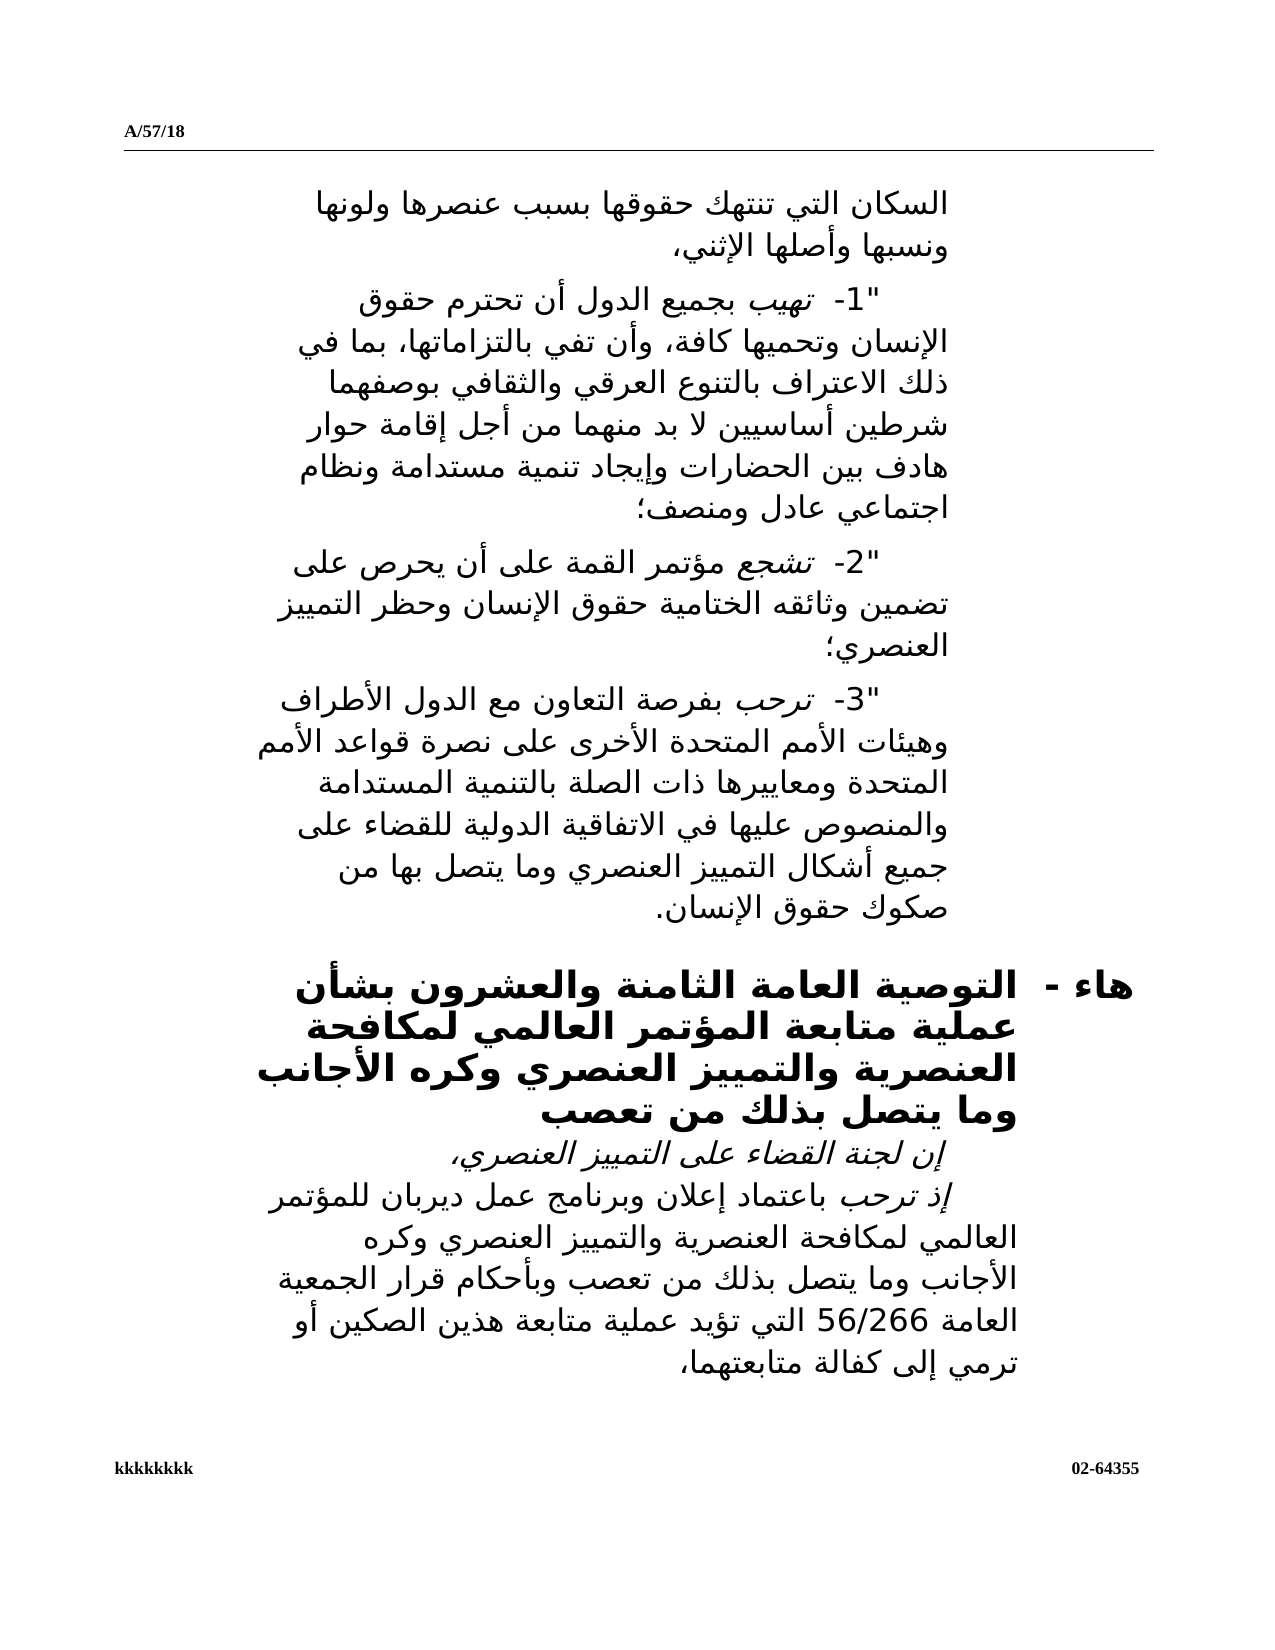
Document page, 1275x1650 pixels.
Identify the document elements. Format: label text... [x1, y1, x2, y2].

text "1- تهيب بجميع الدول أن تحترم حقوق الإنسان وتحميها كافة، وأن تفي بالتزاماتها، بما في ذلك الاعتراف بالتنوع العرقي والثقافي بوصفهما شرطين أساسيين لا بد منهما من أجل إقامة حوار هادف بين الحضارات وإيجاد تنمية مستدامة ونظام اجتماعي عادل ومنصف؛ [256, 277, 1018, 527]
text إذ ترحب باعتماد إعلان وبرنامج عمل ديربان للمؤتمر العالمي لمكافحة العنصرية والتمييز العنصري وكره الأجانب وما يتصل بذلك من تعصب وبأحكام قرار الجمعية العامة 56/266 التي تؤيد عملية متابعة هذين الصكين أو ترمي إلى كفالة متابعتهما، [256, 1173, 1018, 1381]
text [256, 181, 1018, 265]
text هاء - التوصية العامة الثامنة والعشرون بشأن عملية متابعة المؤتمر العالمي لمكافحة العنصرية والتمييز العنصري وكره الأجانب وما يتصل بذلك من تعصب [256, 965, 1151, 1131]
text "3- ترحب بفرصة التعاون مع الدول الأطراف وهيئات الأمم المتحدة الأخرى على نصرة قواعد الأمم المتحدة ومعاييرها ذات الصلة بالتنمية المستدامة والمنصوص عليها في الاتفاقية الدولية للقضاء على جميع أشكال التمييز العنصري وما يتصل بها من صكوك حقوق الإنسان. [256, 677, 1018, 927]
text "2- تشجع مؤتمر القمة على أن يحرص على تضمين وثائقه الختامية حقوق الإنسان وحظر التمييز العنصري؛ [256, 540, 1018, 665]
text إن لجنة القضاء على التمييز العنصري، [124, 1131, 1076, 1173]
